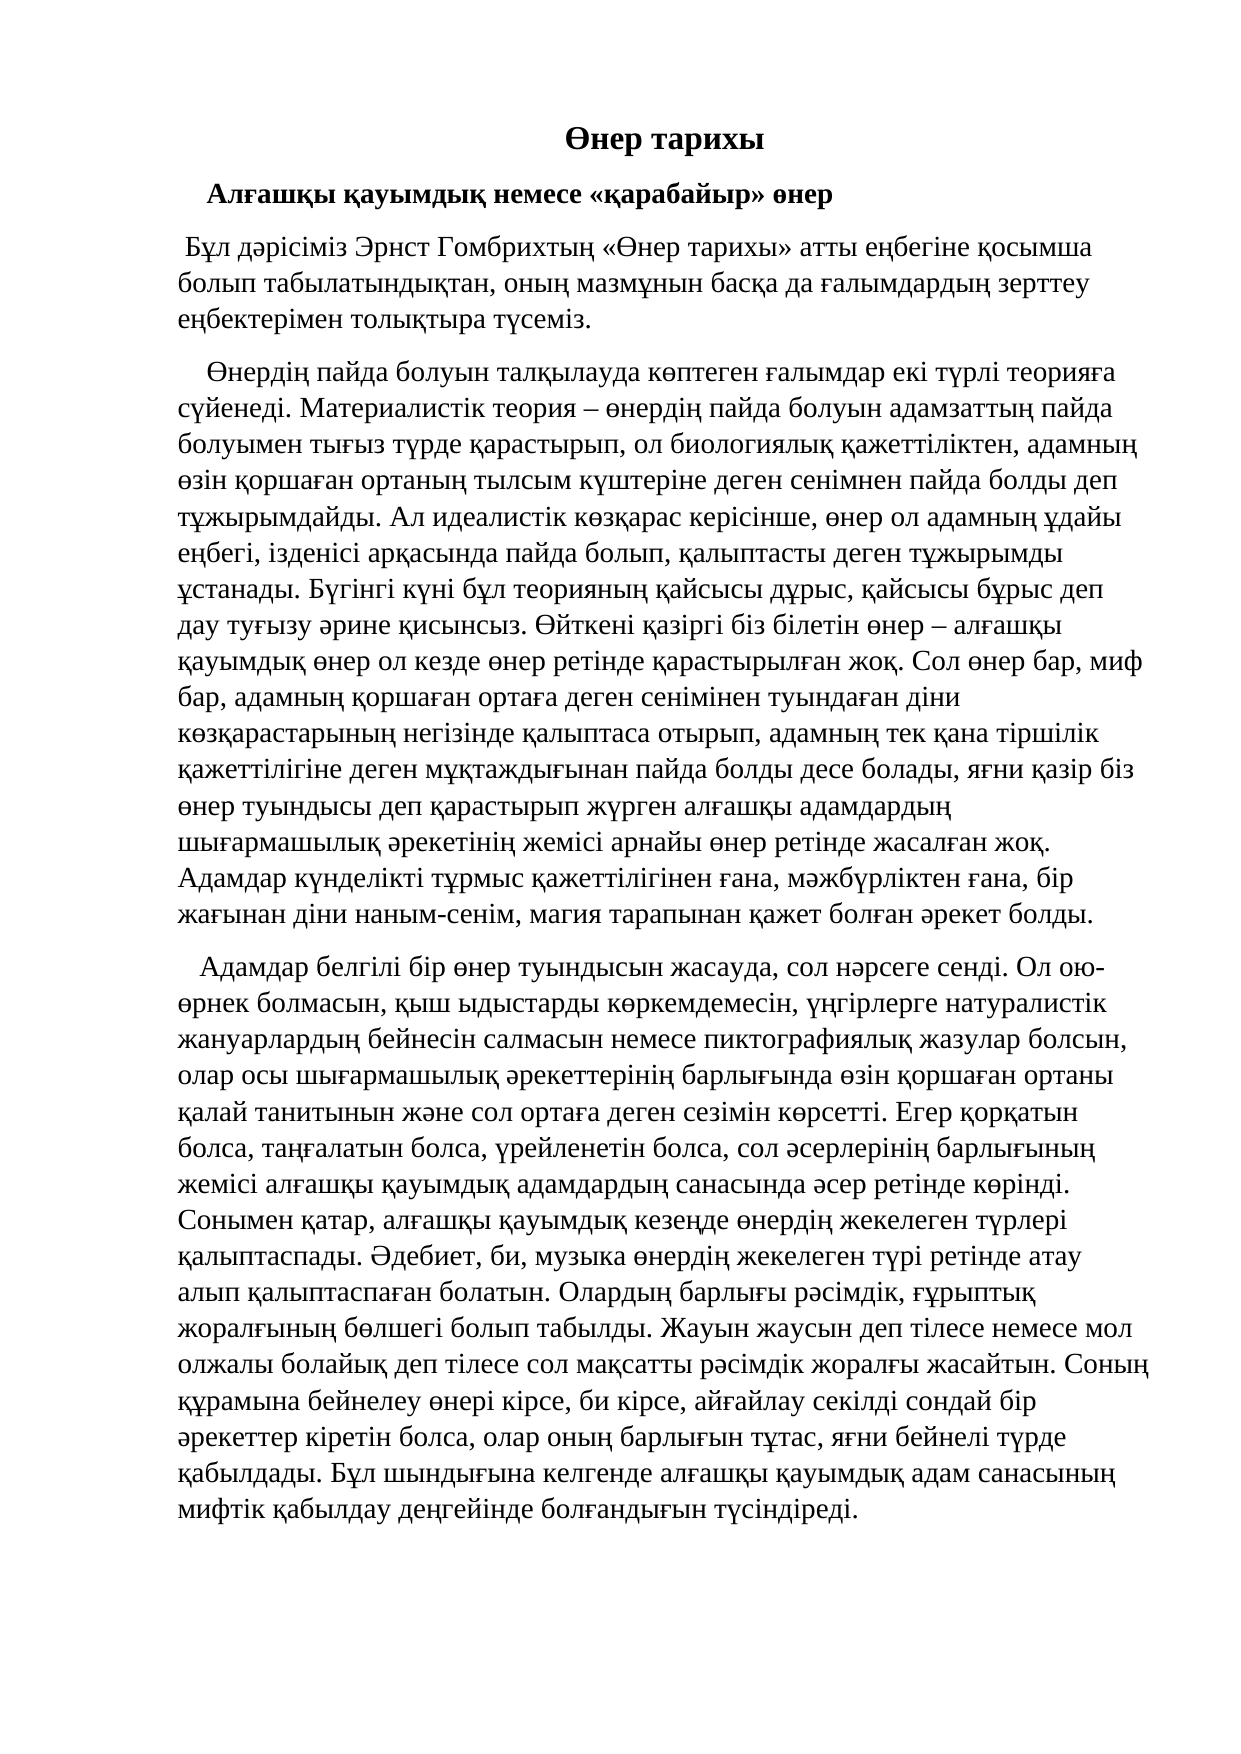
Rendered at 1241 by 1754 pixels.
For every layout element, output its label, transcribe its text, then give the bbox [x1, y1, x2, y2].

text Өнер тарихы [177, 118, 1152, 156]
text Бұл дәрісіміз Эрнст Гомбрихтың «Өнер тарихы» атты еңбегіне қосымша болып табылатындықтан, оның мазмұнын басқа да ғалымдардың зерттеу еңбектерімен толықтыра түсеміз. [177, 229, 1152, 335]
text Өнердің пайда болуын талқылауда көптеген ғалымдар екі түрлі теорияға сүйенеді. Материалистік теория – өнердің пайда болуын адамзаттың пайда болуымен тығыз түрде қарастырып, ол биологиялық қажеттіліктен, адамның өзін қоршаған ортаның тылсым күштеріне деген сенімнен пайда болды деп тұжырымдайды. Ал идеалистік көзқарас керісінше, өнер ол адамның ұдайы еңбегі, ізденісі арқасында пайда болып, қалыптасты деген тұжырымды ұстанады. Бүгінгі күні бұл теорияның қайсысы дұрыс, қайсысы бұрыс деп дау туғызу әрине қисынсыз. Өйткені қазіргі біз білетін өнер – алғашқы қауымдық өнер ол кезде өнер ретінде қарастырылған жоқ. Сол өнер бар, миф бар, адамның қоршаған ортаға деген сенімінен туындаған діни көзқарастарының негізінде қалыптаса отырып, адамның тек қана тіршілік қажеттілігіне деген мұқтаждығынан пайда болды десе болады, яғни қазір біз өнер туындысы деп қарастырып жүрген алғашқы адамдардың шығармашылық әрекетінің жемісі арнайы өнер ретінде жасалған жоқ. Адамдар күнделікті тұрмыс қажеттілігінен ғана, мәжбүрліктен ғана, бір жағынан діни наным-сенім, магия тарапынан қажет болған әрекет болды. [177, 354, 1152, 930]
text Адамдар белгілі бір өнер туындысын жасауда, сол нәрсеге сенді. Ол ою-өрнек болмасын, қыш ыдыстарды көркемдемесін, үңгірлерге натуралистік жануарлардың бейнесін салмасын немесе пиктографиялық жазулар болсын, олар осы шығармашылық әрекеттерінің барлығында өзін қоршаған ортаны қалай танитынын және сол ортаға деген сезімін көрсетті. Егер қорқатын болса, таңғалатын болса, үрейленетін болса, сол әсерлерінің барлығының жемісі алғашқы қауымдық адамдардың санасында әсер ретінде көрінді. Сонымен қатар, алғашқы қауымдық кезеңде өнердің жекелеген түрлері қалыптаспады. Әдебиет, би, музыка өнердің жекелеген түрі ретінде атау алып қалыптаспаған болатын. Олардың барлығы рәсімдік, ғұрыптық жоралғының бөлшегі болып табылды. Жауын жаусын деп тілесе немесе мол олжалы болайық деп тілесе сол мақсатты рәсімдік жоралғы жасайтын. Соның құрамына бейнелеу өнері кірсе, би кірсе, айғайлау секілді сондай бір әрекеттер кіретін болса, олар оның барлығын тұтас, яғни бейнелі түрде қабылдады. Бұл шындығына келгенде алғашқы қауымдық адам санасының мифтік қабылдау деңгейінде болғандығын түсіндіреді. [177, 949, 1152, 1525]
text Алғашқы қауымдық немесе «қарабайыр» өнер [177, 176, 1152, 210]
